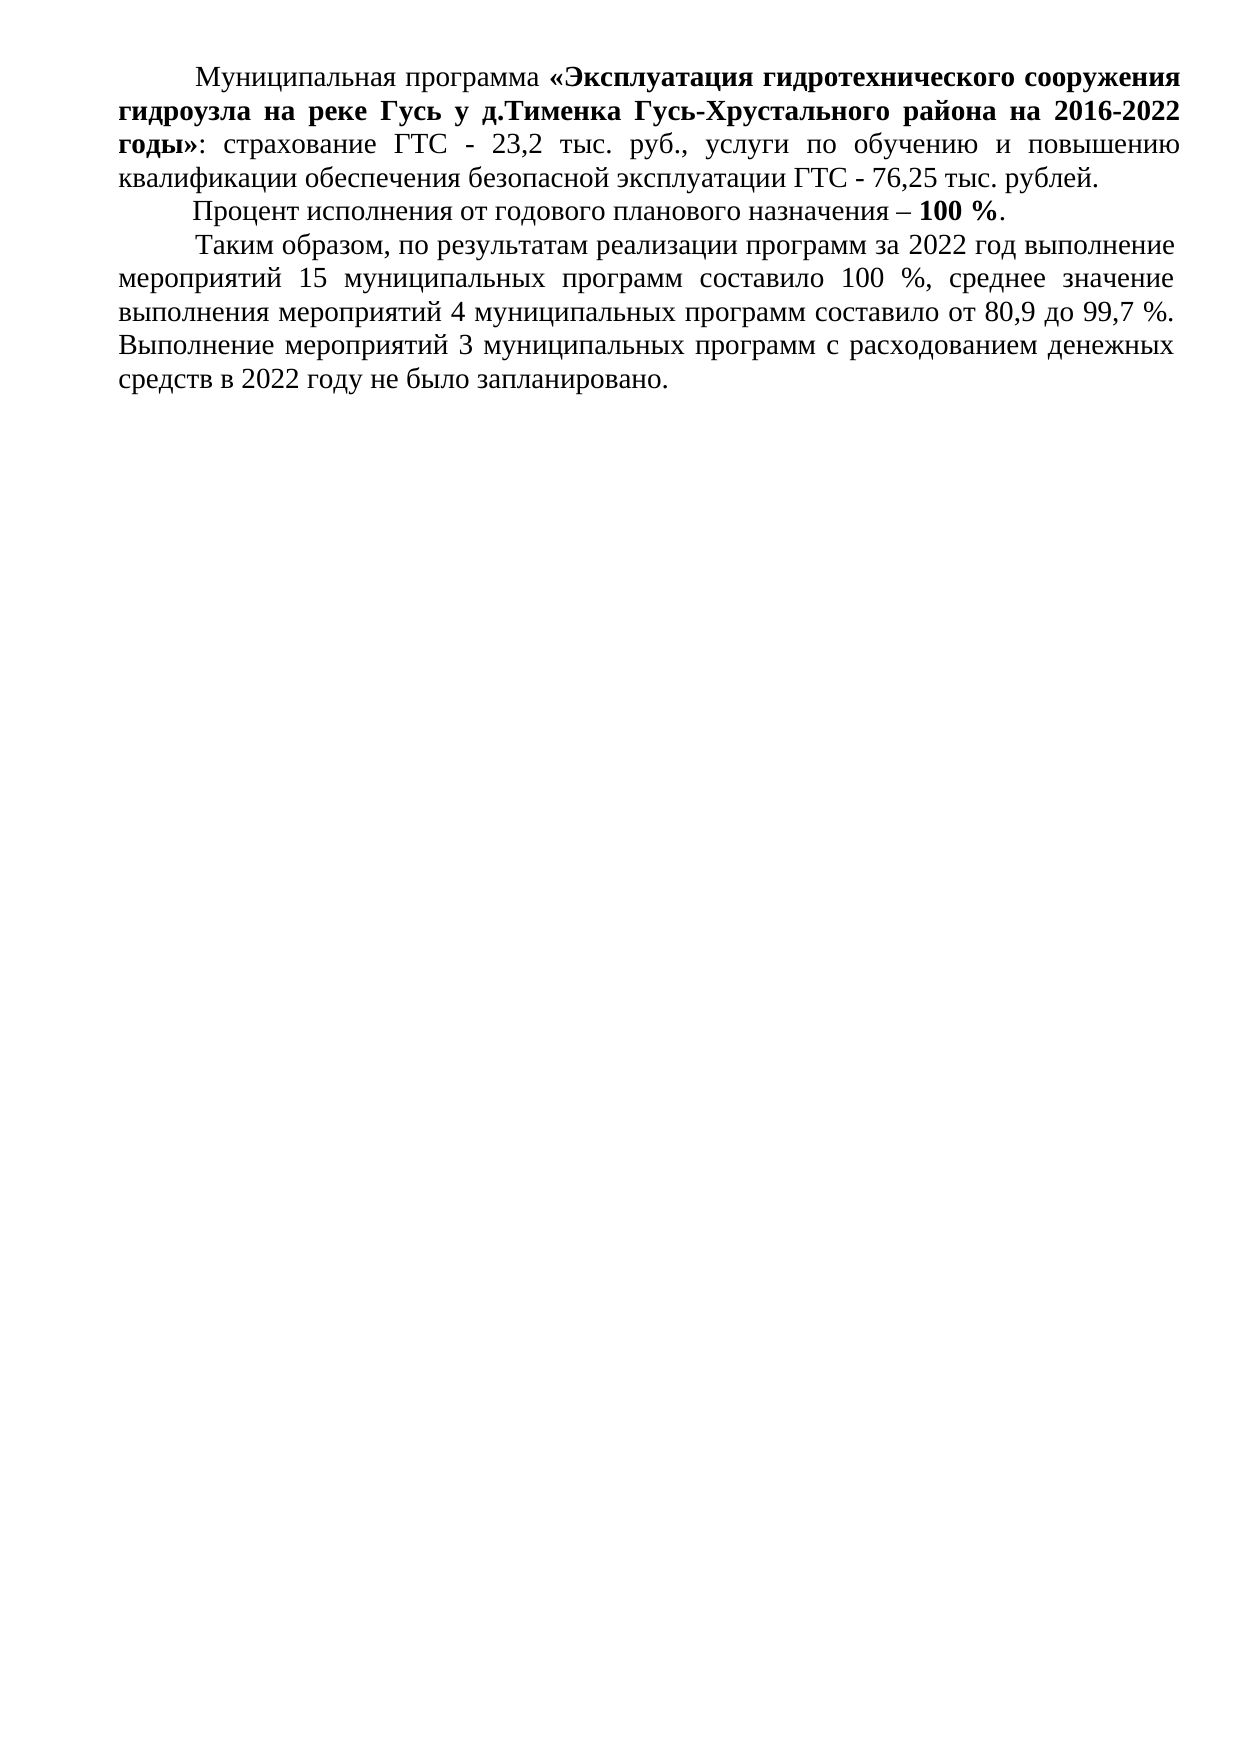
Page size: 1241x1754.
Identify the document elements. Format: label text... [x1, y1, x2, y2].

text Процент исполнения от годового планового назначения – 100 %. [148, 193, 1181, 227]
list Муниципальная программа «Эксплуатация гидротехнического сооружения гидроузла на реке Гусь у д.Тименка Гусь-Хрустального района на 2016-2022 годы»: страхование ГТС - 23,2 тыс. руб., услуги по обучению и повышению квалификации обеспечения безопасной эксплуатации ГТС - 76,25 тыс. рублей. [118, 59, 1181, 193]
list Таким образом, по результатам реализации программ за 2022 год выполнение мероприятий 15 муниципальных программ составило 100 %, среднее значение выполнения мероприятий 4 муниципальных программ составило от 80,9 до 99,7 %. Выполнение мероприятий 3 муниципальных программ с расходованием денежных средств в 2022 году не было запланировано. [118, 227, 1175, 394]
